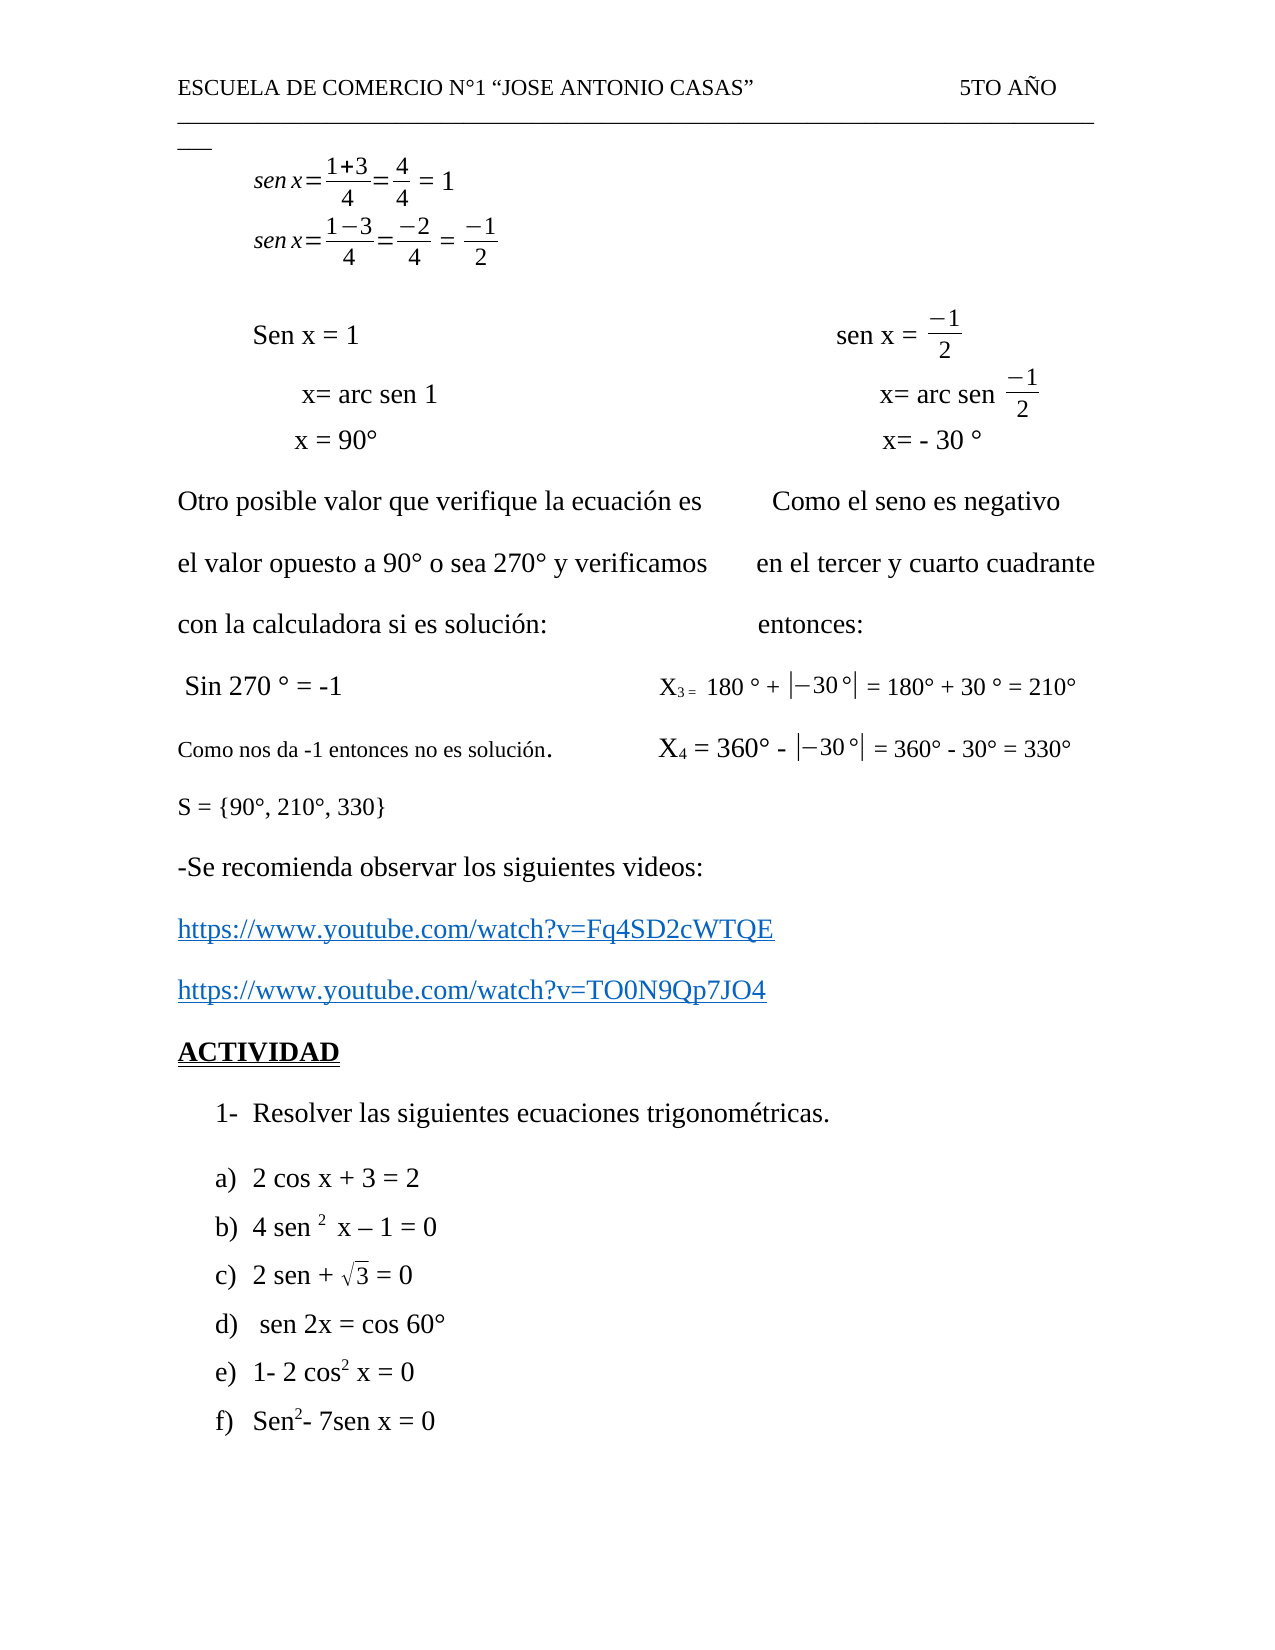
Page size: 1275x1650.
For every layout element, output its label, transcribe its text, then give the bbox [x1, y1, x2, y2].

list 1- 2 cos2 x = 0 [215, 1355, 1098, 1388]
list x = 90° x= - 30 ° [252, 423, 1098, 455]
text ACTIVIDAD [177, 1035, 1098, 1067]
text con la calculadora si es solución: entonces: [177, 608, 1098, 640]
list x= arc sen 1 x= arc sen [252, 364, 1098, 423]
text Como nos da -1 entonces no es solución. X4 = 360° - = 360° - 30° = 330° [177, 731, 1098, 763]
text S = {90°, 210°, 330} [177, 792, 1098, 821]
text https://www.youtube.com/watch?v=Fq4SD2cWTQE [177, 912, 1098, 944]
text -Se recomienda observar los siguientes videos: [177, 850, 1098, 883]
list = 1 [252, 153, 1098, 212]
text Otro posible valor que verifique la ecuación es Como el seno es negativo [177, 484, 1098, 517]
list 4 sen 2 x – 1 = 0 [215, 1210, 1098, 1242]
list Sen2- 7sen x = 0 [215, 1404, 1098, 1436]
list sen 2x = cos 60° [215, 1307, 1098, 1339]
list 2 sen + = 0 [215, 1258, 1098, 1291]
list Sen x = 1 sen x = [252, 305, 1098, 364]
list = [252, 212, 1098, 273]
text el valor opuesto a 90° o sea 270° y verificamos en el tercer y cuarto cuadrante [177, 546, 1098, 578]
list Resolver las siguientes ecuaciones trigonométricas. [215, 1096, 1098, 1129]
text https://www.youtube.com/watch?v=TO0N9Qp7JO4 [177, 973, 1098, 1006]
list 2 cos x + 3 = 2 [215, 1161, 1098, 1194]
text Sin 270 ° = -1 X3 = 180 ° + = 180° + 30 ° = 210° [177, 669, 1098, 702]
